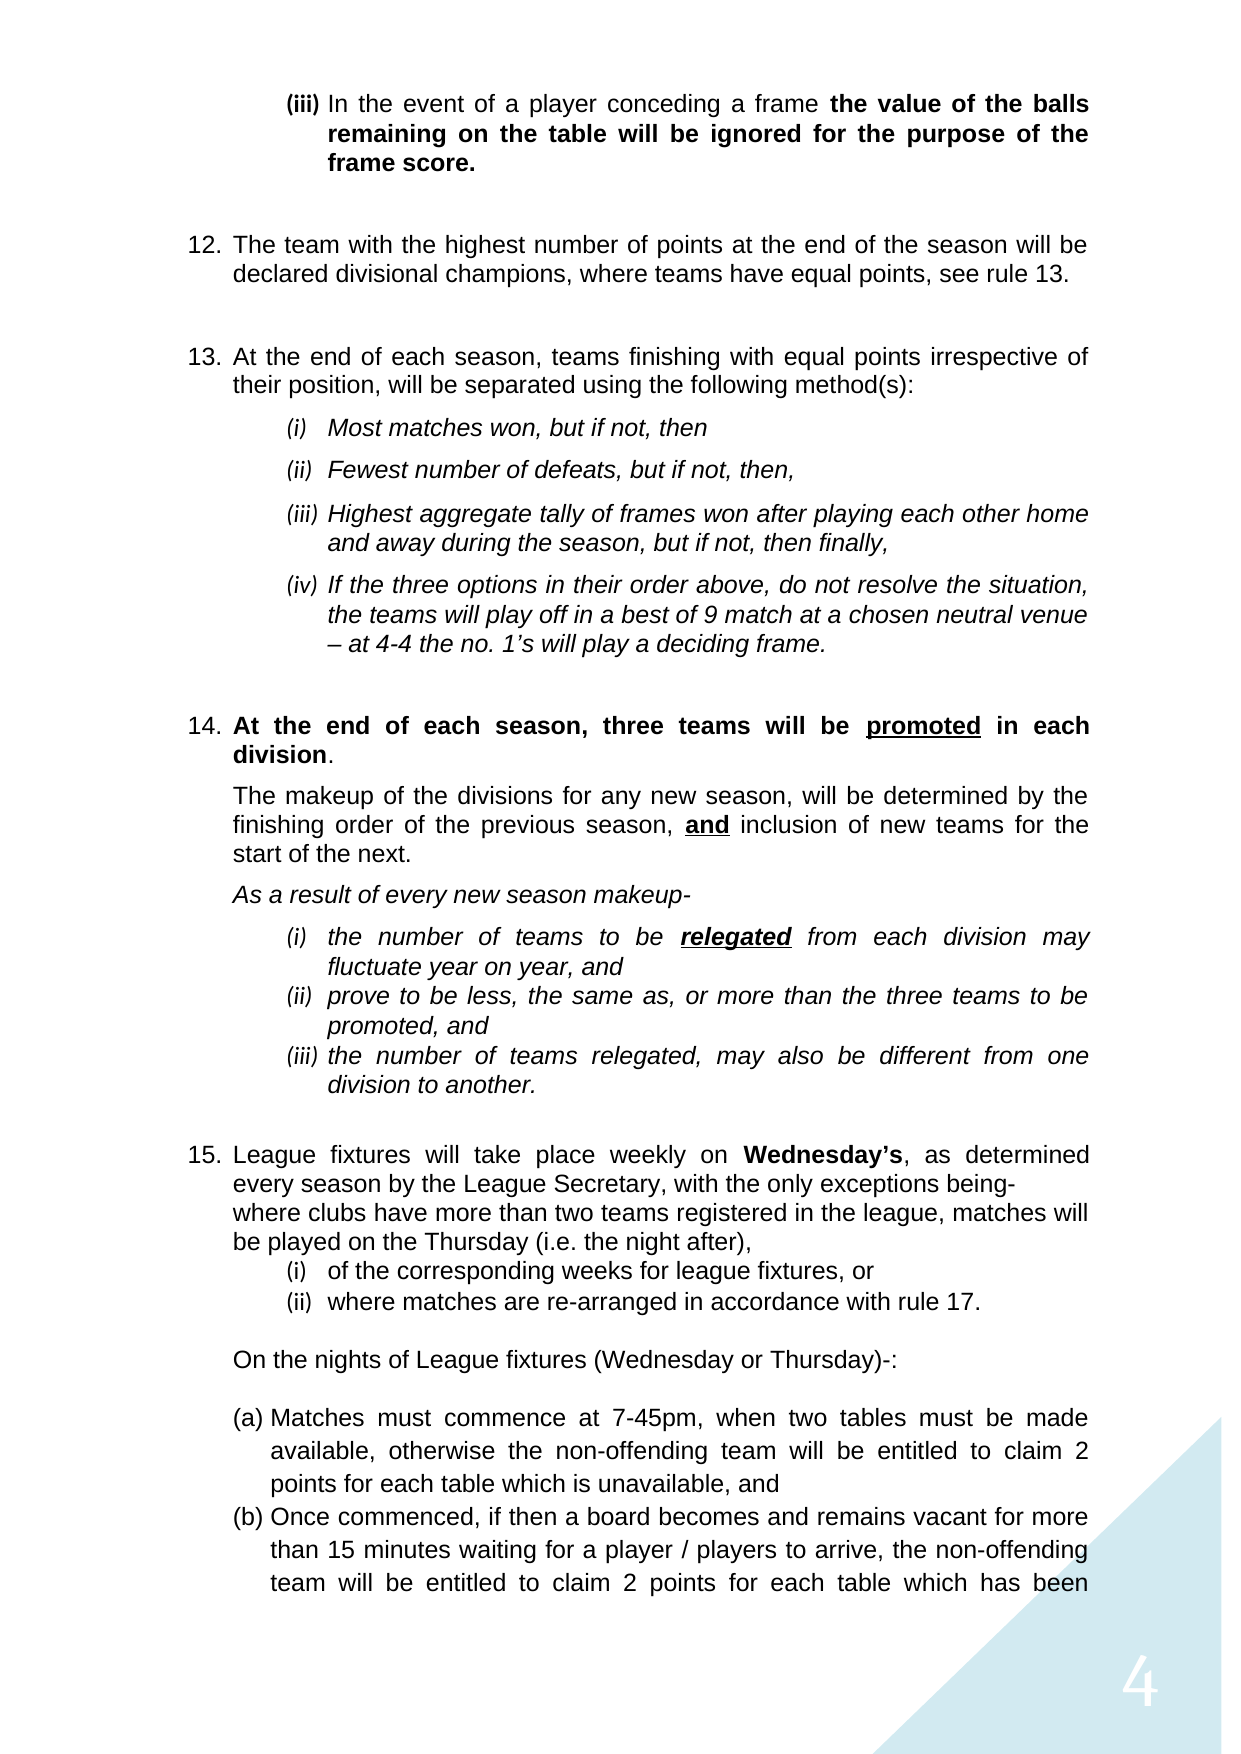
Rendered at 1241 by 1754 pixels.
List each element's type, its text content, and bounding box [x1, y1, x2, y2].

list the number of teams relegated, may also be different from one division to another. [286, 1040, 1090, 1099]
list If the three options in their order above, do not resolve the situation, the teams will play off in a best of 9 match at a chosen neutral venue – at 4-4 the no. 1’s will play a deciding frame. [286, 569, 1090, 657]
list The team with the highest number of points at the end of the season will be declared divisional champions, where teams have equal points, see rule 13. [187, 230, 1090, 288]
list Most matches won, but if not, then [286, 412, 1090, 442]
list At the end of each season, teams finishing with equal points irrespective of their position, will be separated using the following method(s): [187, 342, 1090, 399]
list the number of teams to be relegated from each division may fluctuate year on year, and [286, 921, 1090, 981]
list At the end of each season, three teams will be promoted in each division. [187, 711, 1090, 769]
list where clubs have more than two teams registered in the league, matches will be played on the Thursday (i.e. the night after), [233, 1198, 1090, 1255]
list Matches must commence at 7-45pm, when two tables must be made available, otherwise the non-offending team will be entitled to claim 2 points for each table which is unavailable, and [233, 1403, 1090, 1497]
list of the corresponding weeks for league fixtures, or [286, 1255, 1090, 1286]
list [233, 1502, 1090, 1596]
list In the event of a player conceding a frame the value of the balls remaining on the table will be ignored for the purpose of the frame score. [286, 89, 1090, 177]
list prove to be less, the same as, or more than the three teams to be promoted, and [286, 981, 1090, 1040]
list On the nights of League fixtures (Wednesday or Thursday)-: [233, 1345, 1090, 1374]
list Highest aggregate tally of frames won after playing each other home and away during the season, but if not, then finally, [286, 498, 1090, 557]
text As a result of every new season makeup- [233, 880, 1090, 909]
list where matches are re-arranged in accordance with rule 17. [286, 1286, 1090, 1316]
list Fewest number of defeats, but if not, then, [286, 455, 1090, 485]
text The makeup of the divisions for any new season, will be determined by the finishing order of the previous season, and inclusion of new teams for the start of the next. [233, 781, 1090, 867]
list League fixtures will take place weekly on Wednesday’s, as determined every season by the League Secretary, with the only exceptions being- [187, 1140, 1090, 1198]
